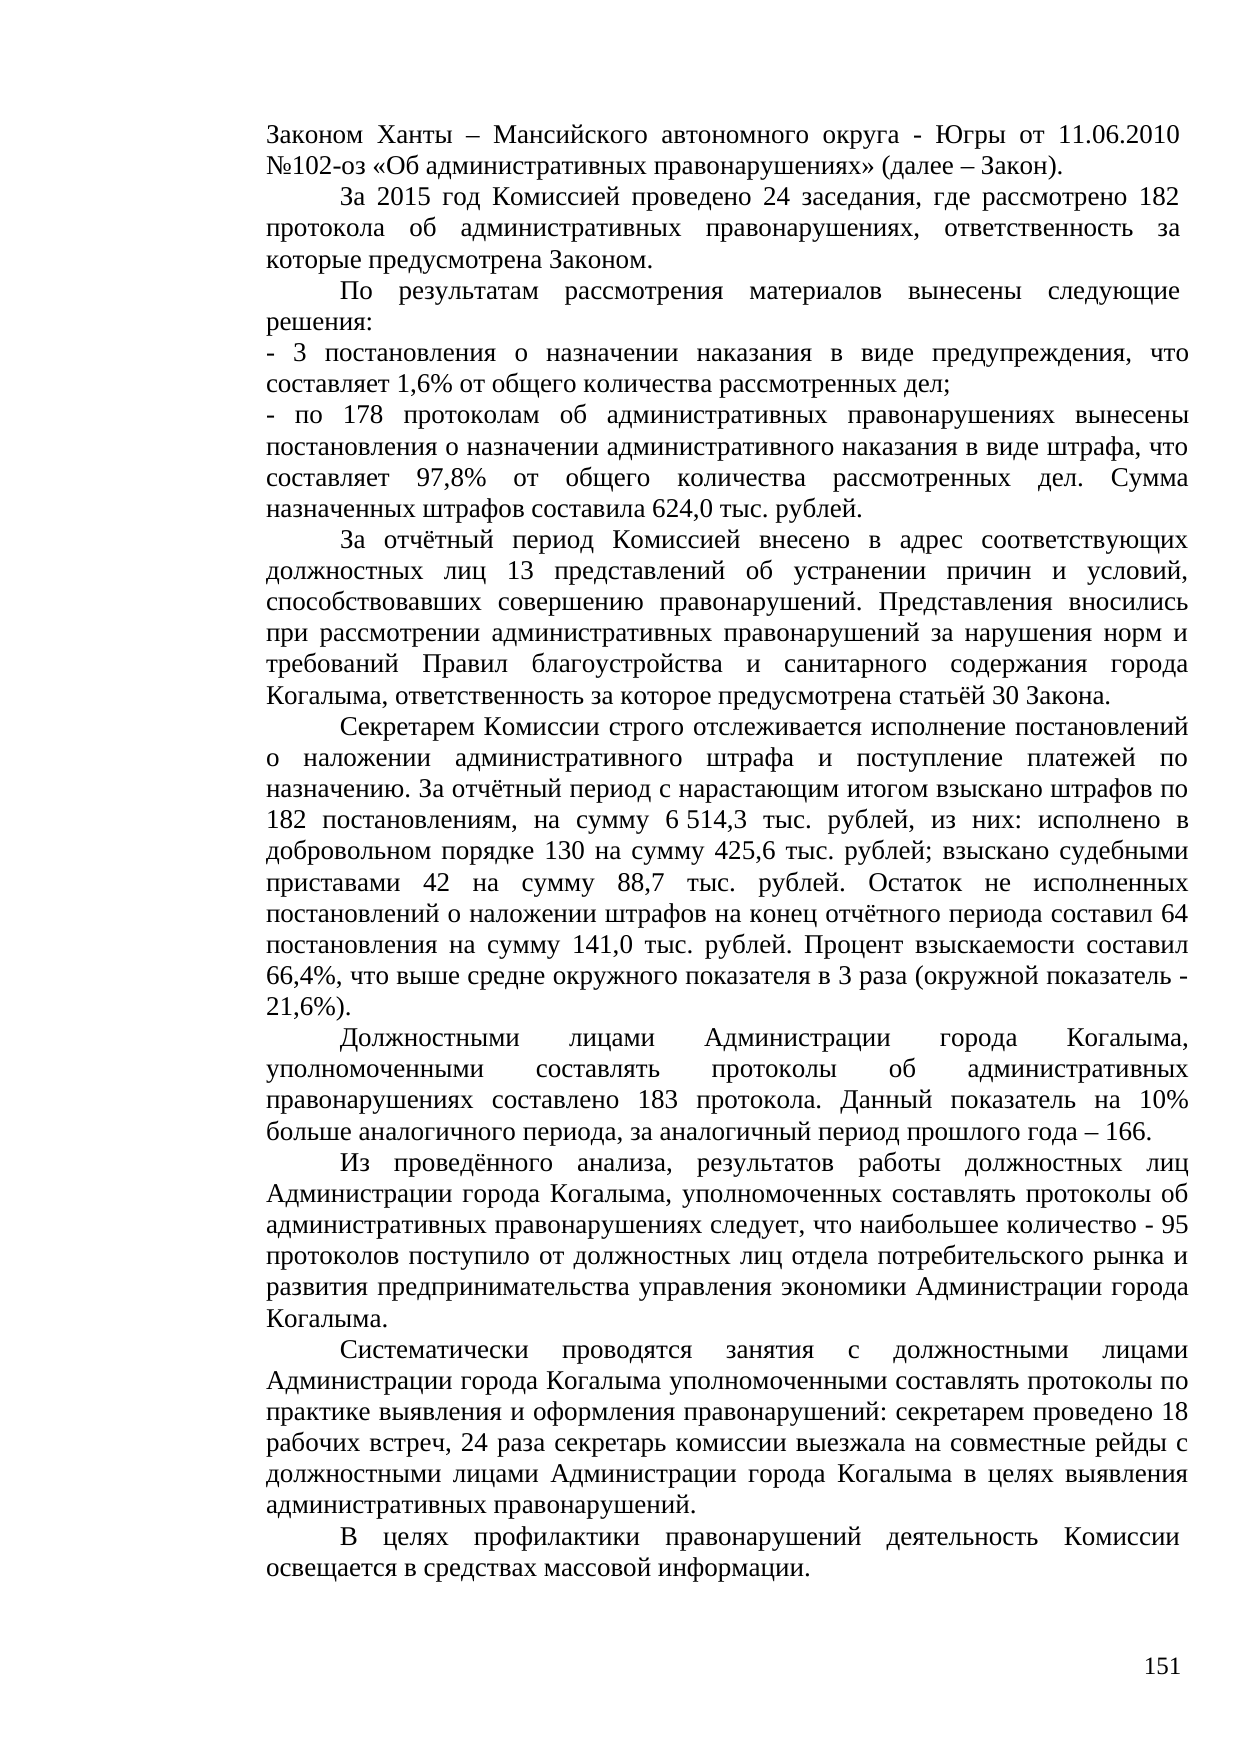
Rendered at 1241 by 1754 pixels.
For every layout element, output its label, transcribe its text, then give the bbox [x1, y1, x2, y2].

text Секретарем Комиссии строго отслеживается исполнение постановлений о наложении административного штрафа и поступление платежей по назначению. За отчётный период с нарастающим итогом взыскано штрафов по 182 постановлениям, на сумму 6 514,3 тыс. рублей, из них: исполнено в добровольном порядке 130 на сумму 425,6 тыс. рублей; взыскано судебными приставами 42 на сумму 88,7 тыс. рублей. Остаток не исполненных постановлений о наложении штрафов на конец отчётного периода составил 64 постановления на сумму 141,0 тыс. рублей. Процент взыскаемости составил 66,4%, что выше средне окружного показателя в 3 раза (окружной показатель - 21,6%). [266, 710, 1190, 1021]
text За отчётный период Комиссией внесено в адрес соответствующих должностных лиц 13 представлений об устранении причин и условий, способствовавших совершению правонарушений. Представления вносились при рассмотрении административных правонарушений за нарушения норм и требований Правил благоустройства и санитарного содержания города Когалыма, ответственность за которое предусмотрена статьёй 30 Закона. [266, 523, 1189, 710]
text По результатам рассмотрения материалов вынесены следующие решения: [266, 274, 1181, 336]
text В целях профилактики правонарушений деятельность Комиссии освещается в средствах массовой информации. [266, 1520, 1181, 1582]
text - по 178 протоколам об административных правонарушениях вынесены постановления о назначении административного наказания в виде штрафа, что составляет 97,8% от общего количества рассмотренных дел. Сумма назначенных штрафов составила 624,0 тыс. рублей. [266, 398, 1190, 523]
text - 3 постановления о назначении наказания в виде предупреждения, что составляет 1,6% от общего количества рассмотренных дел; [266, 336, 1190, 398]
text Из проведённого анализа, результатов работы должностных лиц Администрации города Когалыма, уполномоченных составлять протоколы об административных правонарушениях следует, что наибольшее количество - 95 протоколов поступило от должностных лиц отдела потребительского рынка и развития предпринимательства управления экономики Администрации города Когалыма. [266, 1146, 1190, 1333]
text Должностными лицами Администрации города Когалыма, уполномоченными составлять протоколы об административных правонарушениях составлено 183 протокола. Данный показатель на 10% больше аналогичного периода, за аналогичный период прошлого года – 166. [266, 1021, 1190, 1146]
text За 2015 год Комиссией проведено 24 заседания, где рассмотрено 182 протокола об административных правонарушениях, ответственность за которые предусмотрена Законом. [266, 180, 1181, 274]
text Систематически проводятся занятия с должностными лицами Администрации города Когалыма уполномоченными составлять протоколы по практике выявления и оформления правонарушений: секретарем проведено 18 рабочих встреч, 24 раза секретарь комиссии выезжала на совместные рейды с должностными лицами Администрации города Когалыма в целях выявления административных правонарушений. [266, 1333, 1190, 1520]
